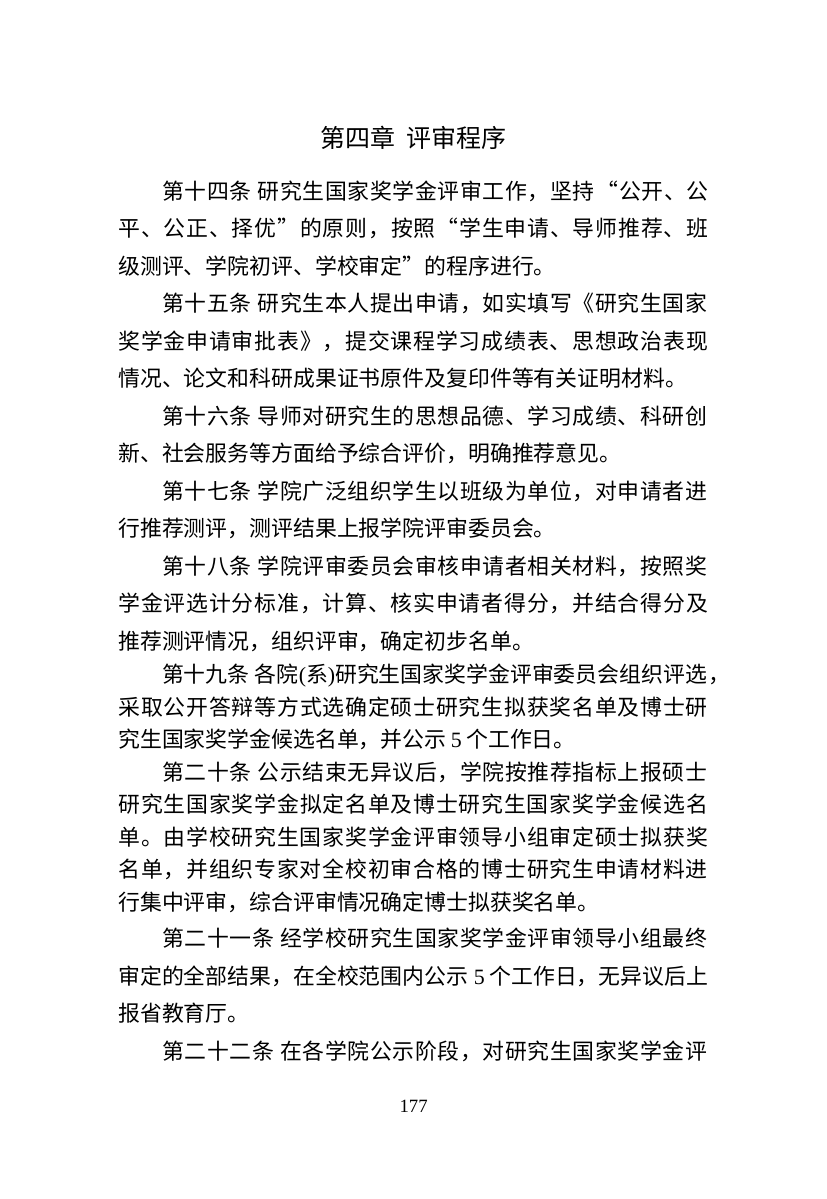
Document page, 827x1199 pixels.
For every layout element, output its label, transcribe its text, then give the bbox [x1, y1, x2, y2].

text 第十七条 学院广泛组织学生以班级为单位，对申请者进行推荐测评，测评结果上报学院评审委员会。 [118, 469, 709, 544]
text 第十九条 各院(系)研究生国家奖学金评审委员会组织评选，采取公开答辩等方式选确定硕士研究生拟获奖名单及博士研究生国家奖学金候选名单，并公示5个工作日。 [118, 657, 709, 754]
text 第二十条 公示结束无异议后，学院按推荐指标上报硕士研究生国家奖学金拟定名单及博士研究生国家奖学金候选名单。由学校研究生国家奖学金评审领导小组审定硕士拟获奖名单，并组织专家对全校初审合格的博士研究生申请材料进行集中评审，综合评审情况确定博士拟获奖名单。 [118, 754, 709, 917]
text 第二十一条 经学校研究生国家奖学金评审领导小组最终审定的全部结果，在全校范围内公示5个工作日，无异议后上报省教育厅。 [118, 917, 709, 1029]
text 第十五条 研究生本人提出申请，如实填写《研究生国家奖学金申请审批表》，提交课程学习成绩表、思想政治表现情况、论文和科研成果证书原件及复印件等有关证明材料。 [118, 282, 709, 394]
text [118, 1029, 709, 1067]
text 第十八条 学院评审委员会审核申请者相关材料，按照奖学金评选计分标准，计算、核实申请者得分，并结合得分及推荐测评情况，组织评审，确定初步名单。 [118, 544, 709, 657]
text 第四章 评审程序 [118, 104, 709, 169]
text 第十四条 研究生国家奖学金评审工作，坚持“公开、公平、公正、择优”的原则，按照“学生申请、导师推荐、班级测评、学院初评、学校审定”的程序进行。 [118, 169, 709, 282]
text 第十六条 导师对研究生的思想品德、学习成绩、科研创新、社会服务等方面给予综合评价，明确推荐意见。 [118, 394, 709, 469]
